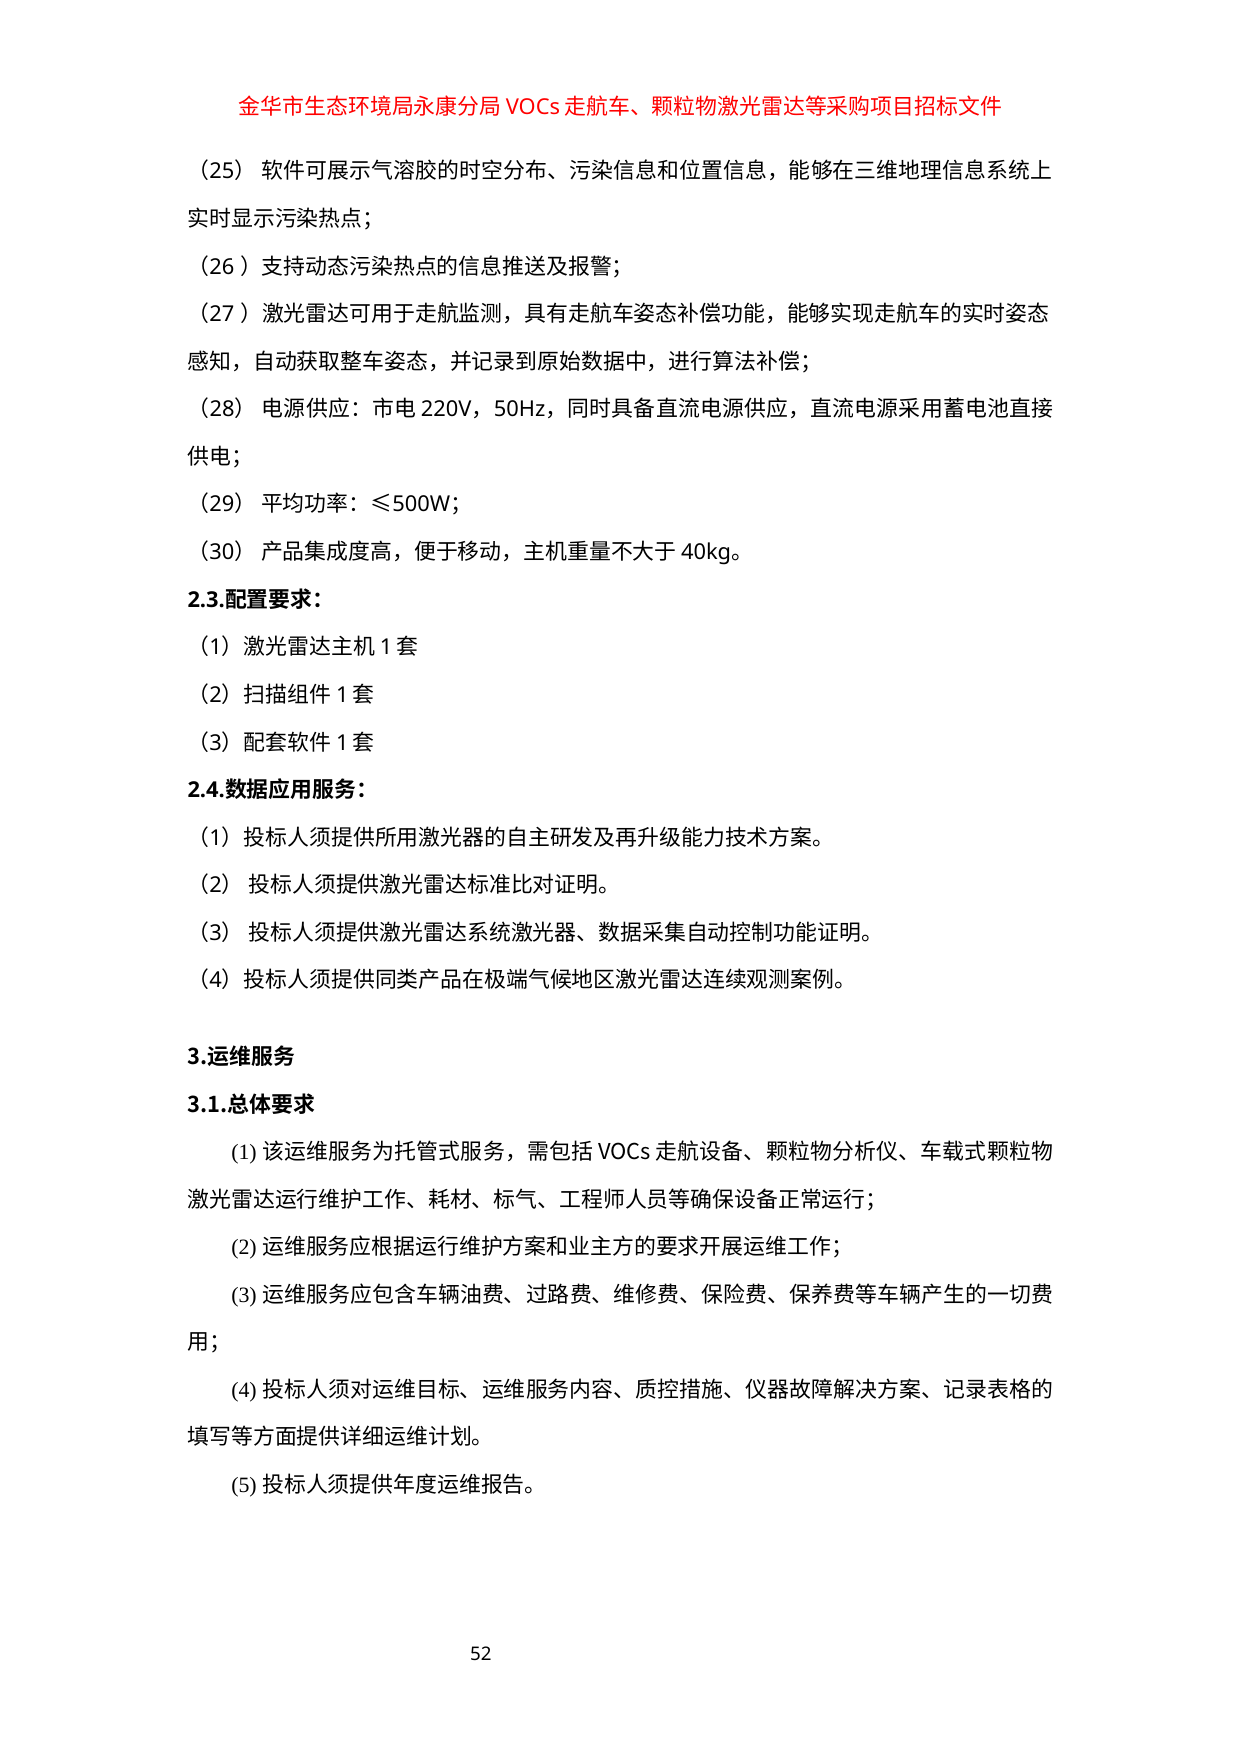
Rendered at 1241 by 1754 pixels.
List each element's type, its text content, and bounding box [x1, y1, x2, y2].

text （30） 产品集成度高，便于移动，主机重量不大于40kg。 [187, 534, 1053, 566]
text （25） 软件可展示气溶胶的时空分布、污染信息和位置信息，能够在三维地理信息系统上实时显示污染热点； [187, 153, 1053, 233]
text 3.运维服务 [187, 1039, 1053, 1071]
list 运维服务应包含车辆油费、过路费、维修费、保险费、保养费等车辆产生的一切费用； [187, 1277, 1053, 1356]
list 投标人须对运维目标、运维服务内容、质控措施、仪器故障解决方案、记录表格的填写等方面提供详细运维计划。 [187, 1372, 1053, 1451]
text （1）投标人须提供所用激光器的自主研发及再升级能力技术方案。 [187, 820, 1053, 851]
text （1）激光雷达主机 1套 [187, 629, 1053, 661]
text 2.4.数据应用服务： [187, 772, 1053, 804]
text （3） 投标人须提供激光雷达系统激光器、数据采集自动控制功能证明。 [187, 915, 1053, 947]
text （28） 电源供应：市电220V，50Hz，同时具备直流电源供应，直流电源采用蓄电池直接供电； [187, 391, 1053, 471]
text （4）投标人须提供同类产品在极端气候地区激光雷达连续观测案例。 [187, 962, 1053, 994]
text （26 ）支持动态污染热点的信息推送及报警； [187, 249, 1053, 280]
text （29） 平均功率：≤500W； [187, 486, 1053, 518]
text （3）配套软件 1套 [187, 724, 1053, 756]
list 运维服务应根据运行维护方案和业主方的要求开展运维工作； [187, 1229, 1053, 1261]
text （27 ）激光雷达可用于走航监测，具有走航车姿态补偿功能，能够实现走航车的实时姿态感知，自动获取整车姿态，并记录到原始数据中，进行算法补偿； [187, 296, 1053, 376]
list 该运维服务为托管式服务，需包括VOCs走航设备、颗粒物分析仪、车载式颗粒物激光雷达运行维护工作、耗材、标气、工程师人员等确保设备正常运行； [187, 1134, 1053, 1213]
text （2） 投标人须提供激光雷达标准比对证明。 [187, 867, 1053, 899]
text （2）扫描组件 1套 [187, 677, 1053, 709]
text 3.1.总体要求 [187, 1087, 1053, 1118]
text 2.3.配置要求： [187, 582, 1053, 613]
list 投标人须提供年度运维报告。 [187, 1467, 1053, 1498]
